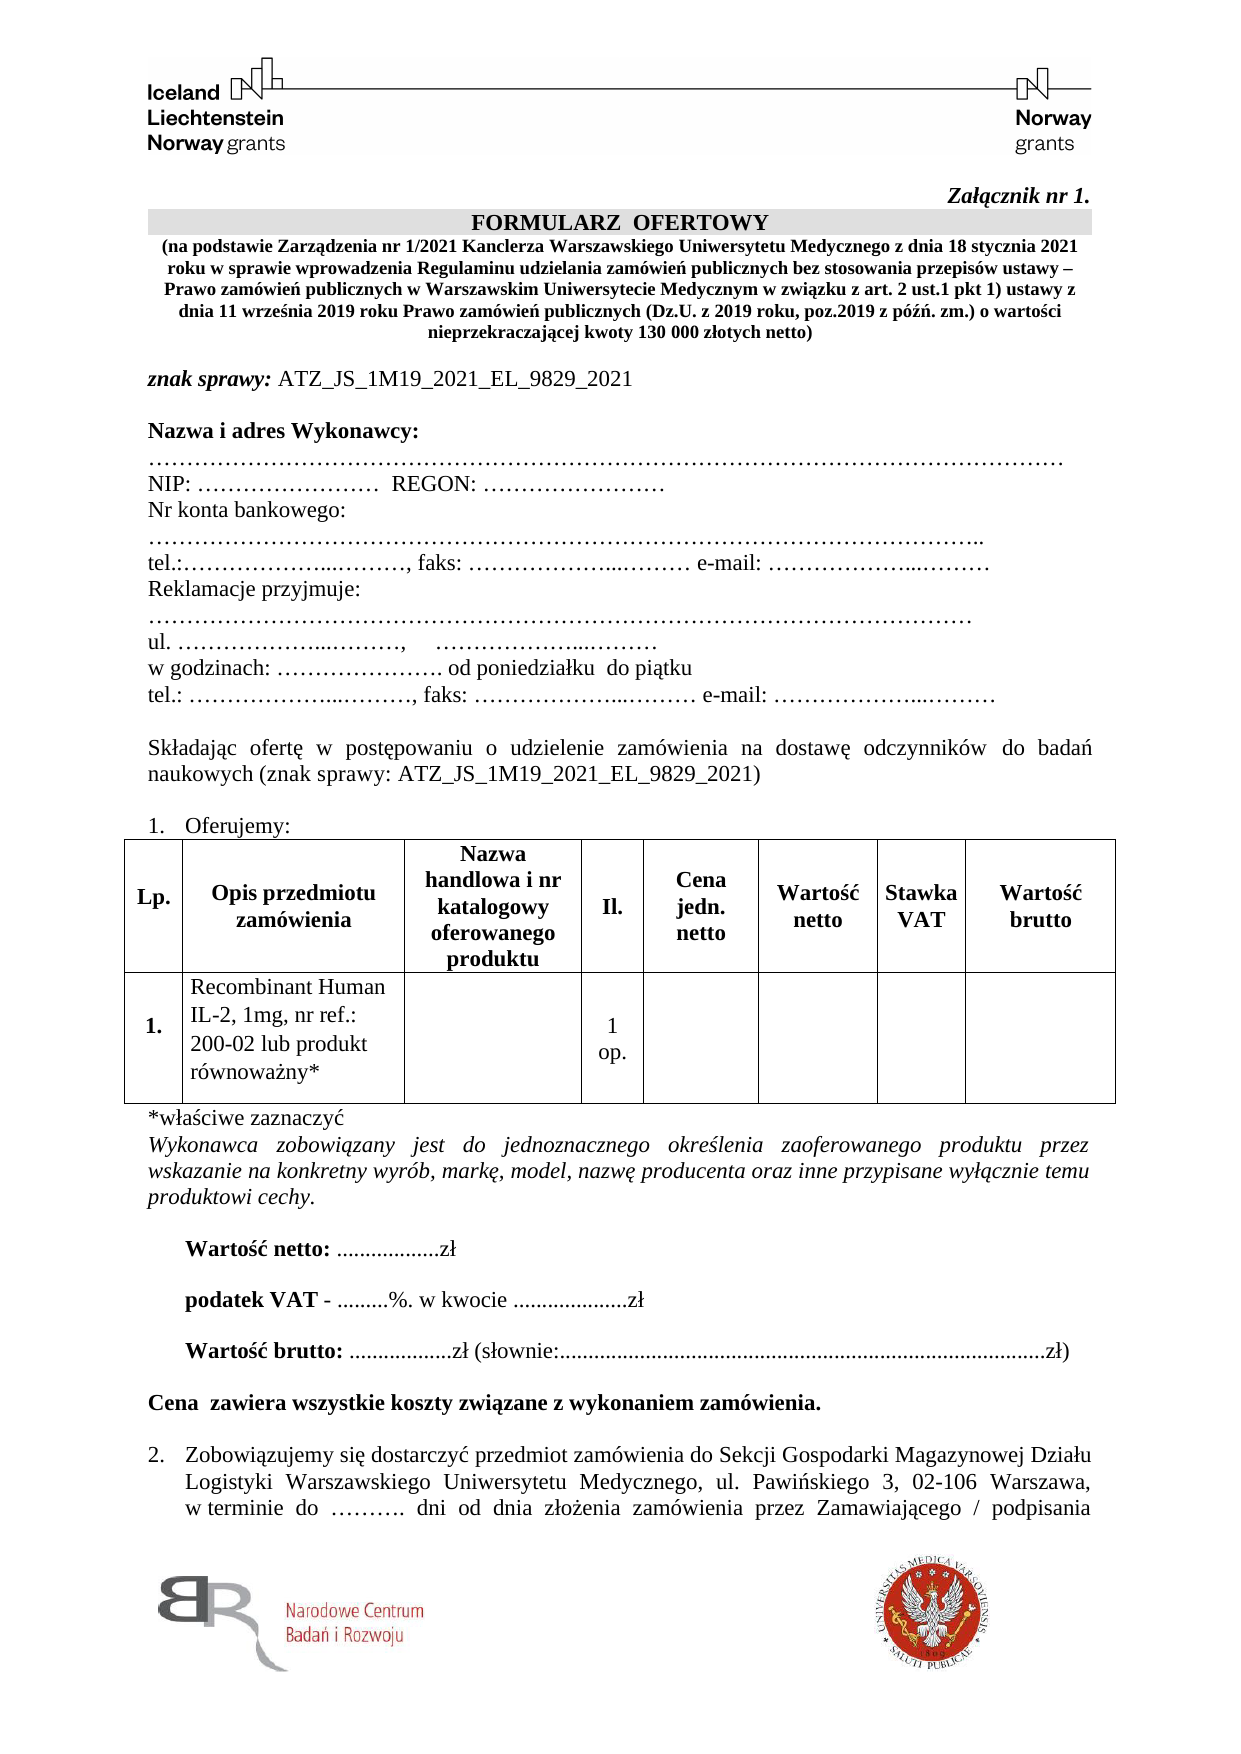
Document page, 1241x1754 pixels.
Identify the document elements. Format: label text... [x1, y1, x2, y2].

table_header Wartość brutto [966, 840, 1115, 972]
picture [147, 1548, 1011, 1681]
table_cell 1 op. [582, 973, 643, 1103]
text (na podstawie Zarządzenia nr 1/2021 Kanclerza Warszawskiego Uniwersytetu Medycznego z dnia 18 stycznia 2021 roku w sprawie wprowadzenia Regulaminu udzielania zamówień publicznych bez stosowania przepisów ustawy – Prawo zamówień publicznych w Warszawskim Uniwersytecie Medycznym w związku z art. 2 ust.1 pkt 1) ustawy z dnia 11 września 2019 roku Prawo zamówień publicznych (Dz.U. z 2019 roku, poz.2019 z późń. zm.) o wartości nieprzekraczającej kwoty 130 000 złotych netto) [148, 235, 1092, 343]
table_cell [644, 973, 758, 1103]
table_cell [405, 973, 581, 1103]
table_cell [759, 973, 877, 1103]
text Cena zawiera wszystkie koszty związane z wykonaniem zamówienia. [148, 1389, 1092, 1415]
table_cell [878, 973, 965, 1103]
text FORMULARZ OFERTOWY [148, 209, 1092, 235]
text Nazwa i adres Wykonawcy: [148, 417, 1092, 444]
text Wartość netto: ..................zł [185, 1235, 1092, 1261]
text Nr konta bankowego: ……………………………………………………………………………………………….. [148, 496, 1092, 549]
table_header Cena jedn. netto [644, 840, 758, 972]
text w godzinach: …………………. od poniedziałku do piątku [148, 654, 1092, 681]
text podatek VAT - .........%. w kwocie ....................zł [185, 1286, 1092, 1312]
text Składając ofertę w postępowaniu o udzielenie zamówienia na dostawę odczynników do badań naukowych (znak sprawy: ATZ_JS_1M19_2021_EL_9829_2021) [148, 733, 1092, 786]
picture [147, 57, 1092, 155]
text tel.:………………...………, faks: ………………...……… e-mail: ………………...……… [148, 549, 1092, 575]
list Oferujemy: [148, 813, 1092, 839]
table_header Stawka VAT [878, 840, 965, 972]
text Wykonawca zobowiązany jest do jednoznacznego określenia zaoferowanego produktu przez wskazanie na konkretny wyrób, markę, model, nazwę producenta oraz inne przypisane wyłącznie temu produktowi cechy. [148, 1131, 1092, 1210]
table_header Lp. [125, 840, 182, 972]
text ul. ………………...………, ………………...……… [148, 628, 1092, 654]
table_header Il. [582, 840, 643, 972]
text ………………………………………………………………………………………………………… [148, 444, 1092, 470]
table_header Opis przedmiotu zamówienia [183, 840, 404, 972]
text tel.: ………………...………, faks: ………………...……… e-mail: ………………...……… [148, 681, 1092, 707]
table_cell 1. [125, 973, 182, 1103]
text Reklamacje przyjmuje: ……………………………………………………………………………………………… [148, 575, 1092, 628]
table_cell Recombinant Human IL-2, 1mg, nr ref.: 200-02 lub produkt równoważny* [183, 973, 404, 1103]
text znak sprawy: ATZ_JS_1M19_2021_EL_9829_2021 [148, 364, 1092, 391]
table_header Nazwa handlowa i nr katalogowy oferowanego produktu [405, 840, 581, 972]
text Załącznik nr 1. [148, 182, 1092, 209]
table_cell [966, 973, 1115, 1103]
text Wartość brutto: ..................zł (słownie:.....................................................................................zł) [185, 1337, 1092, 1364]
text NIP: …………………… REGON: …………………… [148, 470, 1092, 496]
text *właściwe zaznaczyć [148, 1104, 1092, 1131]
table_header Wartość netto [759, 840, 877, 972]
